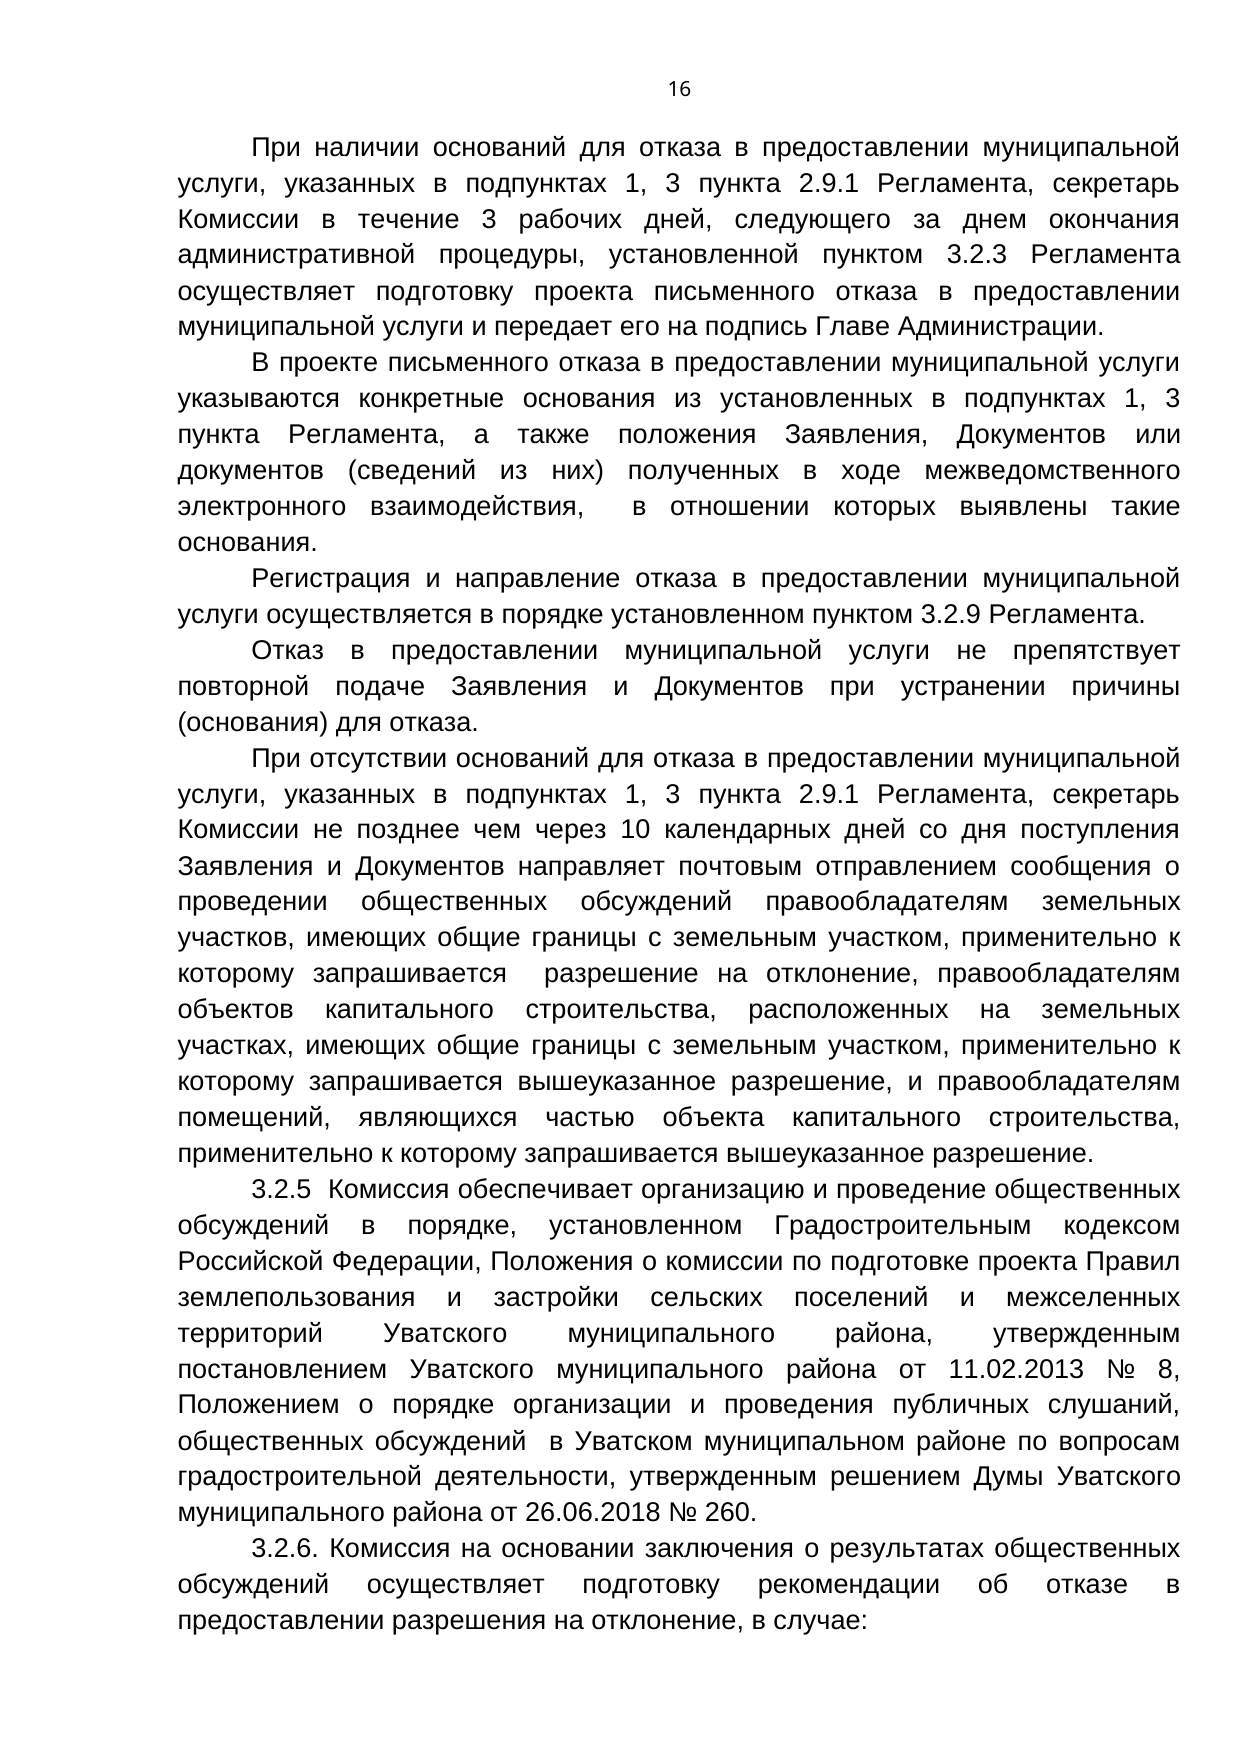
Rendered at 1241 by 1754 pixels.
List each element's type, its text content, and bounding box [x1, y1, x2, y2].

text 3.2.6. Комиссия на основании заключения о результатах общественных обсуждений осуществляет подготовку рекомендации об отказе в предоставлении разрешения на отклонение, в случае: [177, 1532, 1181, 1635]
text При наличии оснований для отказа в предоставлении муниципальной услуги, указанных в подпунктах 1, 3 пункта 2.9.1 Регламента, секретарь Комиссии в течение 3 рабочих дней, следующего за днем окончания административной процедуры, установленной пунктом 3.2.3 Регламента осуществляет подготовку проекта письменного отказа в предоставлении муниципальной услуги и передает его на подпись Главе Администрации. [177, 131, 1181, 342]
text Регистрация и направление отказа в предоставлении муниципальной услуги осуществляется в порядке установленном пунктом 3.2.9 Регламента. [177, 562, 1181, 629]
text При отсутствии оснований для отказа в предоставлении муниципальной услуги, указанных в подпунктах 1, 3 пункта 2.9.1 Регламента, секретарь Комиссии не позднее чем через 10 календарных дней со дня поступления Заявления и Документов направляет почтовым отправлением сообщения о проведении общественных обсуждений правообладателям земельных участков, имеющих общие границы с земельным участком, применительно к которому запрашивается разрешение на отклонение, правообладателям объектов капитального строительства, расположенных на земельных участках, имеющих общие границы с земельным участком, применительно к которому запрашивается вышеуказанное разрешение, и правообладателям помещений, являющихся частью объекта капитального строительства, применительно к которому запрашивается вышеуказанное разрешение. [177, 742, 1181, 1168]
text Отказ в предоставлении муниципальной услуги не препятствует повторной подаче Заявления и Документов при устранении причины (основания) для отказа. [177, 634, 1181, 737]
text 3.2.5 Комиссия обеспечивает организацию и проведение общественных обсуждений в порядке, установленном Градостроительным кодексом Российской Федерации, Положения о комиссии по подготовке проекта Правил землепользования и застройки сельских поселений и межселенных территорий Уватского муниципального района, утвержденным постановлением Уватского муниципального района от 11.02.2013 № 8, Положением о порядке организации и проведения публичных слушаний, общественных обсуждений в Уватском муниципальном районе по вопросам градостроительной деятельности, утвержденным решением Думы Уватского муниципального района от 26.06.2018 № 260. [177, 1173, 1181, 1528]
text В проекте письменного отказа в предоставлении муниципальной услуги указываются конкретные основания из установленных в подпунктах 1, 3 пункта Регламента, а также положения Заявления, Документов или документов (сведений из них) полученных в ходе межведомственного электронного взаимодействия, в отношении которых выявлены такие основания. [177, 346, 1181, 557]
